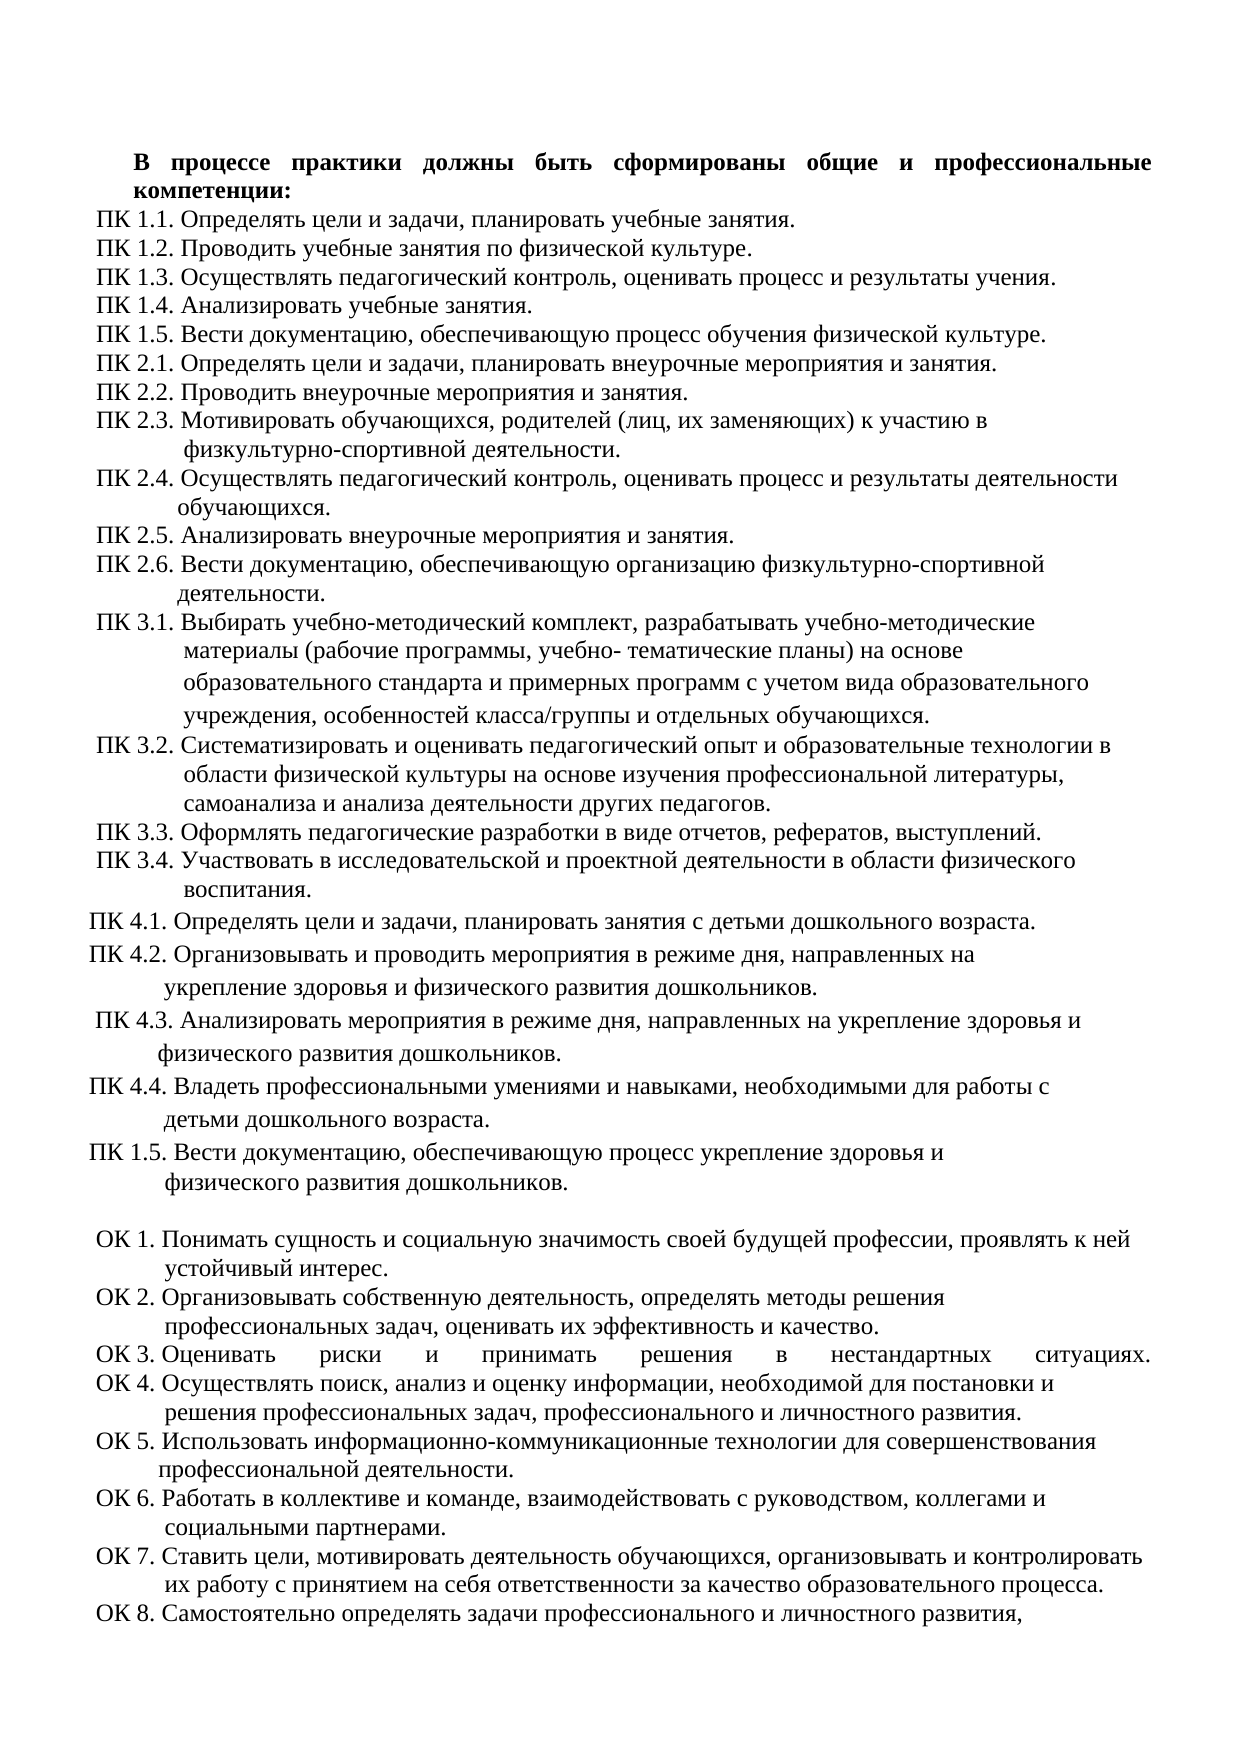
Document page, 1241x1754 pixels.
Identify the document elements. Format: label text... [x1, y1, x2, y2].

text области физической культуры на основе изучения профессиональной литературы, [96, 759, 1149, 788]
text ПК 3.3. Оформлять педагогические разработки в виде отчетов, рефератов, выступлений. [96, 817, 1149, 845]
text ПК 4.3. Анализировать мероприятия в режиме дня, направленных на укрепление здоровья и [89, 1002, 1152, 1035]
text учреждения, особенностей класса/группы и отдельных обучающихся. [96, 697, 1149, 730]
text ПК 1.3. Осуществлять педагогический контроль, оценивать процесс и результаты учения. [96, 262, 1152, 291]
text ПК 3.4. Участвовать в исследовательской и проектной деятельности в области физического [96, 845, 1149, 874]
text ПК 1.1. Определять цели и задачи, планировать учебные занятия. [96, 204, 1152, 233]
text ОК 8. Самостоятельно определять задачи профессионального и личностного развития, [96, 1598, 1152, 1627]
text детьми дошкольного возраста. [126, 1101, 1149, 1134]
text образовательного стандарта и примерных программ с учетом вида образовательного [96, 664, 1149, 697]
text обучающихся. [96, 492, 1149, 521]
text их работу с принятием на себя ответственности за качество образовательного процесса. [96, 1569, 1152, 1598]
text ОК 5. Использовать информационно-коммуникационные технологии для совершенствования [96, 1426, 1152, 1454]
text ОК 2. Организовывать собственную деятельность, определять методы решения [96, 1282, 1152, 1311]
text физкультурно-спортивной деятельности. [96, 434, 1149, 463]
text ПК 4.4. Владеть профессиональными умениями и навыками, необходимыми для работы с [89, 1068, 1149, 1101]
text ПК 1.5. Вести документацию, обеспечивающую процесс укрепление здоровья и [89, 1134, 1149, 1167]
text материалы (рабочие программы, учебно- тематические планы) на основе [96, 636, 1149, 664]
text ПК 1.5. Вести документацию, обеспечивающую процесс обучения физической культуре. [96, 319, 1149, 348]
text ОК 7. Ставить цели, мотивировать деятельность обучающихся, организовывать и контролировать [96, 1541, 1152, 1569]
text ОК 3. Оценивать риски и принимать решения в нестандартных ситуациях. ОК 4. Осуществлять поиск, анализ и оценку информации, необходимой для постановки и [96, 1339, 1152, 1397]
text ПК 2.3. Мотивировать обучающихся, родителей (лиц, их заменяющих) к участию в [96, 406, 1149, 434]
text физического развития дошкольников. [126, 1035, 1152, 1068]
text устойчивый интерес. [96, 1253, 1152, 1282]
text деятельности. [96, 578, 1149, 607]
text ПК 2.4. Осуществлять педагогический контроль, оценивать процесс и результаты деятельности [96, 463, 1149, 492]
text ПК 2.2. Проводить внеурочные мероприятия и занятия. [96, 377, 1152, 406]
text ПК 1.2. Проводить учебные занятия по физической культуре. [96, 233, 1152, 262]
text ПК 1.4. Анализировать учебные занятия. [96, 291, 1152, 319]
text ПК 2.6. Вести документацию, обеспечивающую организацию физкультурно-спортивной [96, 549, 1149, 578]
text ПК 4.2. Организовывать и проводить мероприятия в режиме дня, направленных на [89, 936, 1152, 969]
text ОК 6. Работать в коллективе и команде, взаимодействовать с руководством, коллегами и [96, 1483, 1152, 1512]
text социальными партнерами. [96, 1512, 1152, 1541]
text решения профессиональных задач, профессионального и личностного развития. [96, 1397, 1152, 1426]
text воспитания. [96, 874, 1149, 903]
text ПК 2.1. Определять цели и задачи, планировать внеурочные мероприятия и занятия. [96, 348, 1149, 377]
text укрепление здоровья и физического развития дошкольников. [126, 969, 1152, 1002]
text профессиональных задач, оценивать их эффективность и качество. [96, 1311, 1152, 1339]
text самоанализа и анализа деятельности других педагогов. [96, 788, 1149, 817]
text ОК 1. Понимать сущность и социальную значимость своей будущей профессии, проявлять к ней [96, 1224, 1152, 1253]
text ПК 3.1. Выбирать учебно-методический комплект, разрабатывать учебно-методические [96, 607, 1149, 636]
text профессиональной деятельности. [96, 1454, 1152, 1483]
text ПК 2.5. Анализировать внеурочные мероприятия и занятия. [96, 521, 1152, 549]
text физического развития дошкольников. [133, 1167, 1152, 1196]
text В процессе практики должны быть сформированы общие и профессиональные компетенции: [133, 147, 1153, 204]
text ПК 3.2. Систематизировать и оценивать педагогический опыт и образовательные технологии в [96, 730, 1149, 759]
text ПК 4.1. Определять цели и задачи, планировать занятия с детьми дошкольного возраста. [89, 903, 1152, 936]
